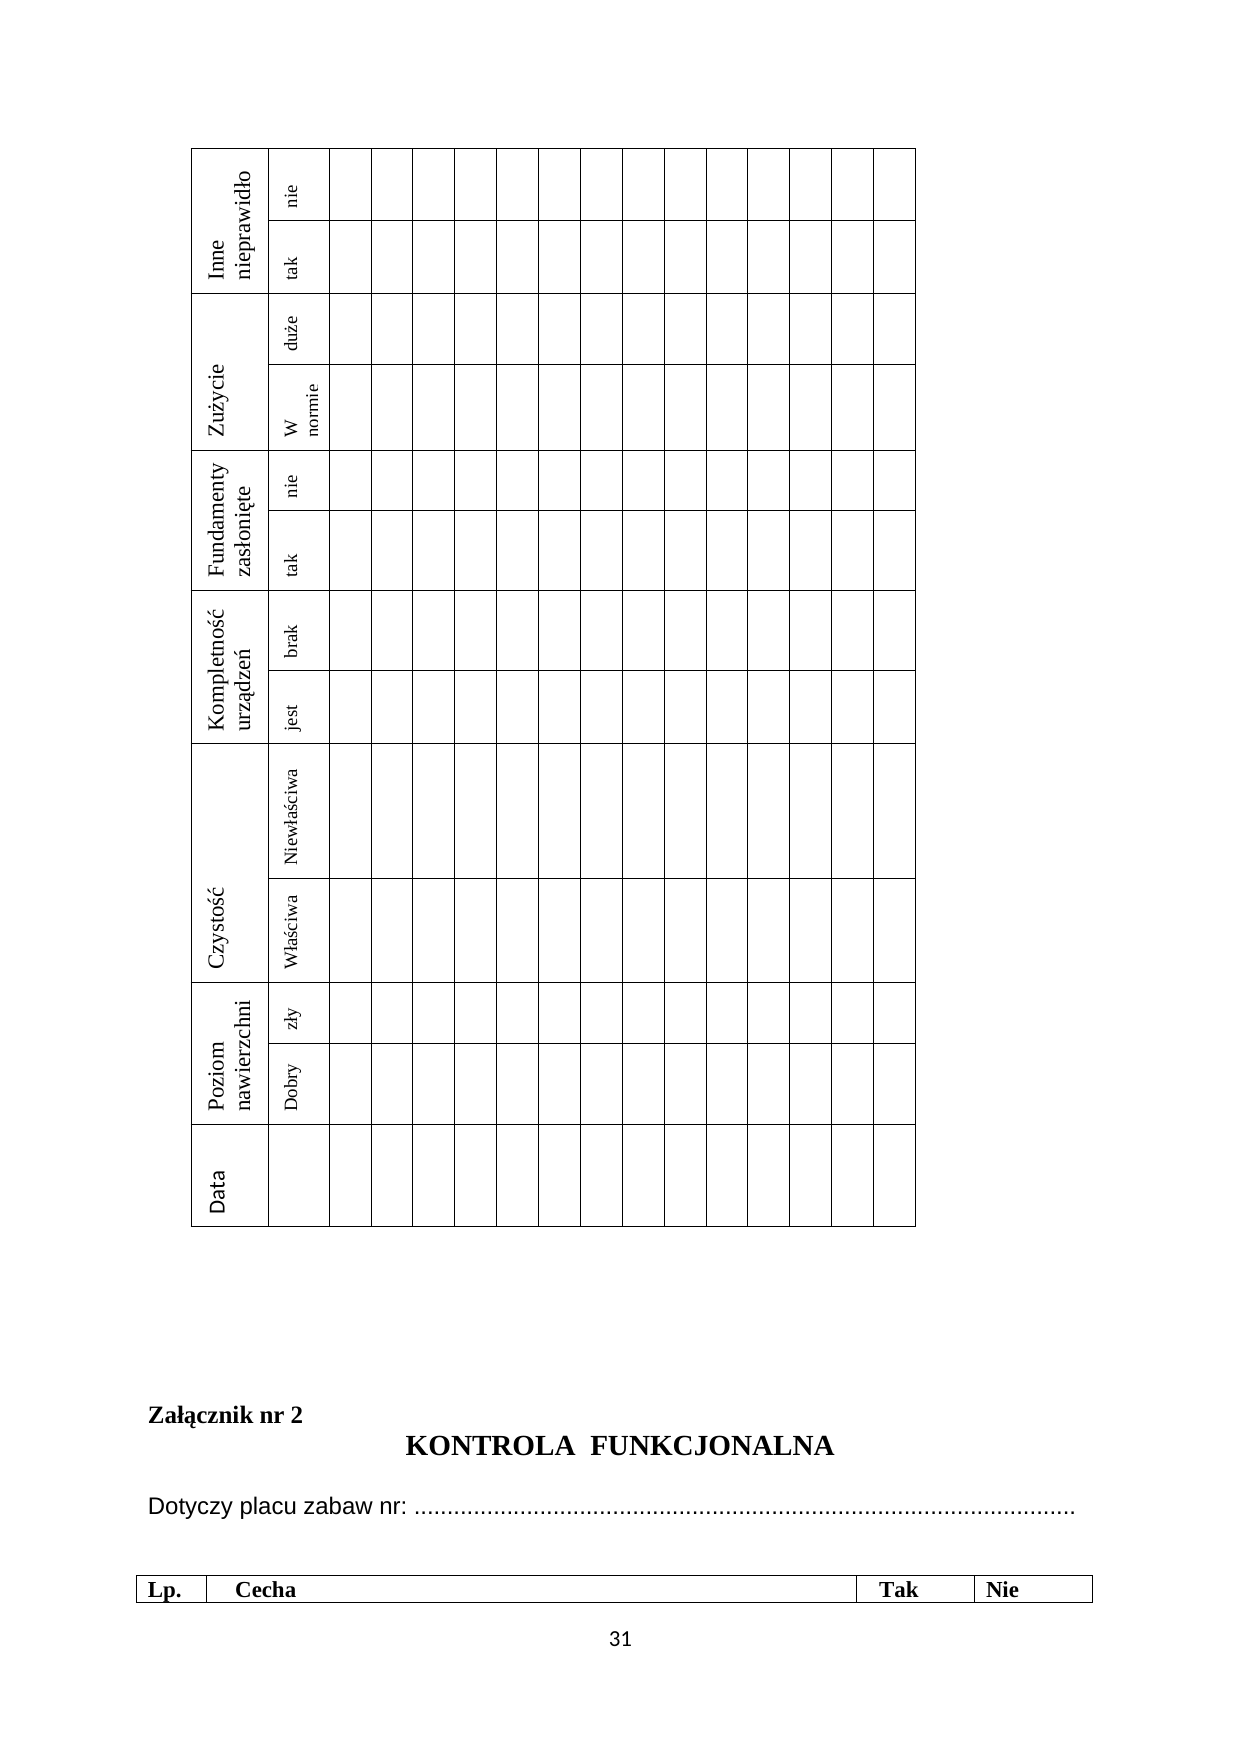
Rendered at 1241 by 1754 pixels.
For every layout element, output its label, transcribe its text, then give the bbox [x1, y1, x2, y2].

table_cell Inne nieprawidłowości [192, 149, 268, 292]
table_cell [330, 451, 371, 510]
table_cell [372, 221, 412, 292]
table_cell [497, 365, 538, 450]
table_cell [874, 879, 915, 982]
table_cell [832, 294, 873, 364]
table_cell [372, 1044, 412, 1124]
table_cell Poziom nawierzchni [192, 983, 268, 1124]
table_cell [455, 294, 496, 364]
table_cell [413, 149, 454, 220]
table_cell [748, 1125, 789, 1226]
table_cell [539, 744, 580, 878]
table_cell [497, 879, 538, 982]
table_cell [623, 671, 664, 743]
table_cell [413, 983, 454, 1042]
table_cell [413, 451, 454, 510]
table_cell [623, 879, 664, 982]
table_cell jest [269, 671, 329, 743]
table_cell [707, 451, 747, 510]
table_cell [748, 744, 789, 878]
table_cell [874, 294, 915, 364]
table_cell [665, 879, 706, 982]
table_cell [497, 511, 538, 589]
table_cell Kompletność urządzeń [192, 591, 268, 743]
table_cell [330, 149, 371, 220]
table_cell [874, 744, 915, 878]
table_cell [790, 671, 831, 743]
table_cell [497, 591, 538, 670]
text Załącznik nr 2 [148, 1400, 1093, 1428]
table_cell [372, 149, 412, 220]
table_cell [413, 511, 454, 589]
table_cell [790, 294, 831, 364]
table_cell [832, 451, 873, 510]
table_cell zły [269, 983, 329, 1042]
table_cell [790, 879, 831, 982]
table_cell [874, 451, 915, 510]
table_cell [748, 294, 789, 364]
table_cell [581, 879, 622, 982]
table_cell [330, 294, 371, 364]
table_cell [623, 221, 664, 292]
table_cell [790, 983, 831, 1042]
table_cell [665, 591, 706, 670]
text Dotyczy placu zabaw nr: .................................................................................................... [148, 1492, 1093, 1520]
table_cell [665, 365, 706, 450]
table_cell [581, 511, 622, 589]
table_cell [413, 1044, 454, 1124]
table_cell [623, 744, 664, 878]
table_cell [539, 1125, 580, 1226]
table_cell [330, 1044, 371, 1124]
table_cell brak [269, 591, 329, 670]
table_cell [581, 591, 622, 670]
table_cell tak [269, 511, 329, 589]
table_header Tak [857, 1576, 974, 1602]
table_cell [874, 149, 915, 220]
table_cell [455, 983, 496, 1042]
table_cell [707, 591, 747, 670]
table_cell Data [192, 1125, 268, 1226]
table_cell Niewłaściwa [269, 744, 329, 878]
table_cell [372, 983, 412, 1042]
table_cell [707, 149, 747, 220]
table_cell [832, 591, 873, 670]
table_cell [790, 1125, 831, 1226]
table_cell [372, 365, 412, 450]
table_cell [581, 365, 622, 450]
table_cell [790, 149, 831, 220]
table_cell [748, 671, 789, 743]
table_cell [748, 221, 789, 292]
table_cell [455, 591, 496, 670]
table_cell [497, 1125, 538, 1226]
table_cell Fundamenty zasłonięte [192, 451, 268, 589]
table_cell [497, 671, 538, 743]
table_cell [372, 511, 412, 589]
table_cell [665, 511, 706, 589]
table_cell [707, 1125, 747, 1226]
table_cell [413, 744, 454, 878]
table_cell [413, 294, 454, 364]
table_cell [748, 511, 789, 589]
table_cell [707, 221, 747, 292]
table_cell [581, 744, 622, 878]
table_cell [539, 365, 580, 450]
table_cell [455, 365, 496, 450]
table_cell [330, 365, 371, 450]
table_cell [413, 365, 454, 450]
table_cell [623, 983, 664, 1042]
table_cell [330, 671, 371, 743]
table_cell [707, 744, 747, 878]
table_cell [581, 671, 622, 743]
table_cell [413, 671, 454, 743]
table_cell [372, 879, 412, 982]
table_cell [665, 149, 706, 220]
table_cell [330, 591, 371, 670]
table_cell [581, 294, 622, 364]
table_cell Czystość nawierzchni [192, 744, 268, 982]
table_cell [372, 671, 412, 743]
table_cell [832, 221, 873, 292]
table_cell [748, 879, 789, 982]
table_cell [623, 1125, 664, 1226]
table_cell [665, 294, 706, 364]
table_cell [539, 511, 580, 589]
table_cell [413, 1125, 454, 1226]
table_cell [707, 511, 747, 589]
table_cell tak [269, 221, 329, 292]
table_cell [330, 983, 371, 1042]
table_cell nie [269, 149, 329, 220]
table_cell [539, 983, 580, 1042]
table_cell W normie [269, 365, 329, 450]
table_cell [748, 1044, 789, 1124]
table_cell [539, 149, 580, 220]
table_cell Właściwa [269, 879, 329, 982]
table_cell [707, 671, 747, 743]
table_cell [707, 983, 747, 1042]
table_cell [623, 294, 664, 364]
table_cell [539, 671, 580, 743]
table_cell [748, 591, 789, 670]
table_cell [372, 1125, 412, 1226]
table_cell [874, 671, 915, 743]
table_cell [874, 1125, 915, 1226]
table_cell [539, 221, 580, 292]
table_cell [748, 451, 789, 510]
table_cell [623, 591, 664, 670]
table_cell [330, 511, 371, 589]
table_cell [665, 1125, 706, 1226]
table_cell [665, 983, 706, 1042]
table_cell [665, 451, 706, 510]
table_cell [790, 451, 831, 510]
table_cell [790, 365, 831, 450]
table_cell [874, 511, 915, 589]
table_cell [748, 983, 789, 1042]
text KONTROLA FUNKCJONALNA [148, 1428, 1093, 1462]
table_cell [372, 591, 412, 670]
table_cell Dobry [269, 1044, 329, 1124]
table_cell [581, 451, 622, 510]
table_cell [455, 451, 496, 510]
table_cell [497, 149, 538, 220]
table_cell [455, 879, 496, 982]
table_cell [832, 1125, 873, 1226]
table_cell [790, 221, 831, 292]
table_cell [455, 1125, 496, 1226]
table_cell [748, 149, 789, 220]
table_cell [330, 1125, 371, 1226]
table_cell [455, 1044, 496, 1124]
table_cell [581, 983, 622, 1042]
table_cell [832, 1044, 873, 1124]
table_cell [790, 1044, 831, 1124]
table_cell Zużycie urządzeń [192, 294, 268, 450]
table_cell [497, 1044, 538, 1124]
table_cell [874, 983, 915, 1042]
table_cell [832, 511, 873, 589]
table_header Nie [975, 1576, 1092, 1602]
table_cell [497, 983, 538, 1042]
table_cell [497, 451, 538, 510]
table_cell [707, 879, 747, 982]
table_cell [832, 983, 873, 1042]
table_cell [372, 744, 412, 878]
table_cell nie [269, 451, 329, 510]
table_cell [539, 879, 580, 982]
table_cell [874, 591, 915, 670]
table_cell [623, 511, 664, 589]
table_cell [748, 365, 789, 450]
table_cell [665, 744, 706, 878]
table_cell [455, 149, 496, 220]
table_cell [455, 744, 496, 878]
table_cell [413, 879, 454, 982]
table_cell [665, 221, 706, 292]
table_cell [707, 294, 747, 364]
table_cell [330, 744, 371, 878]
table_cell [623, 365, 664, 450]
table_cell [497, 294, 538, 364]
table_cell [330, 221, 371, 292]
table_cell [874, 1044, 915, 1124]
table_cell [330, 879, 371, 982]
table_cell duże [269, 294, 329, 364]
table_cell [455, 671, 496, 743]
table_header Lp. [137, 1576, 206, 1602]
table_cell [581, 1044, 622, 1124]
table_cell [539, 1044, 580, 1124]
table_cell [269, 1125, 329, 1226]
table_cell [455, 511, 496, 589]
table_cell [497, 221, 538, 292]
table_cell [832, 365, 873, 450]
table_cell [790, 744, 831, 878]
table_cell [665, 671, 706, 743]
table_cell [581, 149, 622, 220]
table_cell [790, 591, 831, 670]
table_cell [581, 221, 622, 292]
table_cell [790, 511, 831, 589]
table_cell [372, 451, 412, 510]
table_cell [707, 1044, 747, 1124]
table_cell [623, 149, 664, 220]
table_cell [623, 451, 664, 510]
table_cell [413, 221, 454, 292]
table_cell [707, 365, 747, 450]
table_cell [539, 451, 580, 510]
table_cell [497, 744, 538, 878]
table_cell [874, 221, 915, 292]
table_cell [832, 149, 873, 220]
table_cell [455, 221, 496, 292]
table_cell [874, 365, 915, 450]
table_cell [832, 879, 873, 982]
table_cell [413, 591, 454, 670]
table_cell [581, 1125, 622, 1226]
table_cell [832, 744, 873, 878]
table_cell [372, 294, 412, 364]
table_cell [623, 1044, 664, 1124]
table_cell [539, 591, 580, 670]
table_cell [832, 671, 873, 743]
table_header Cecha [207, 1576, 856, 1602]
table_cell [665, 1044, 706, 1124]
table_cell [539, 294, 580, 364]
